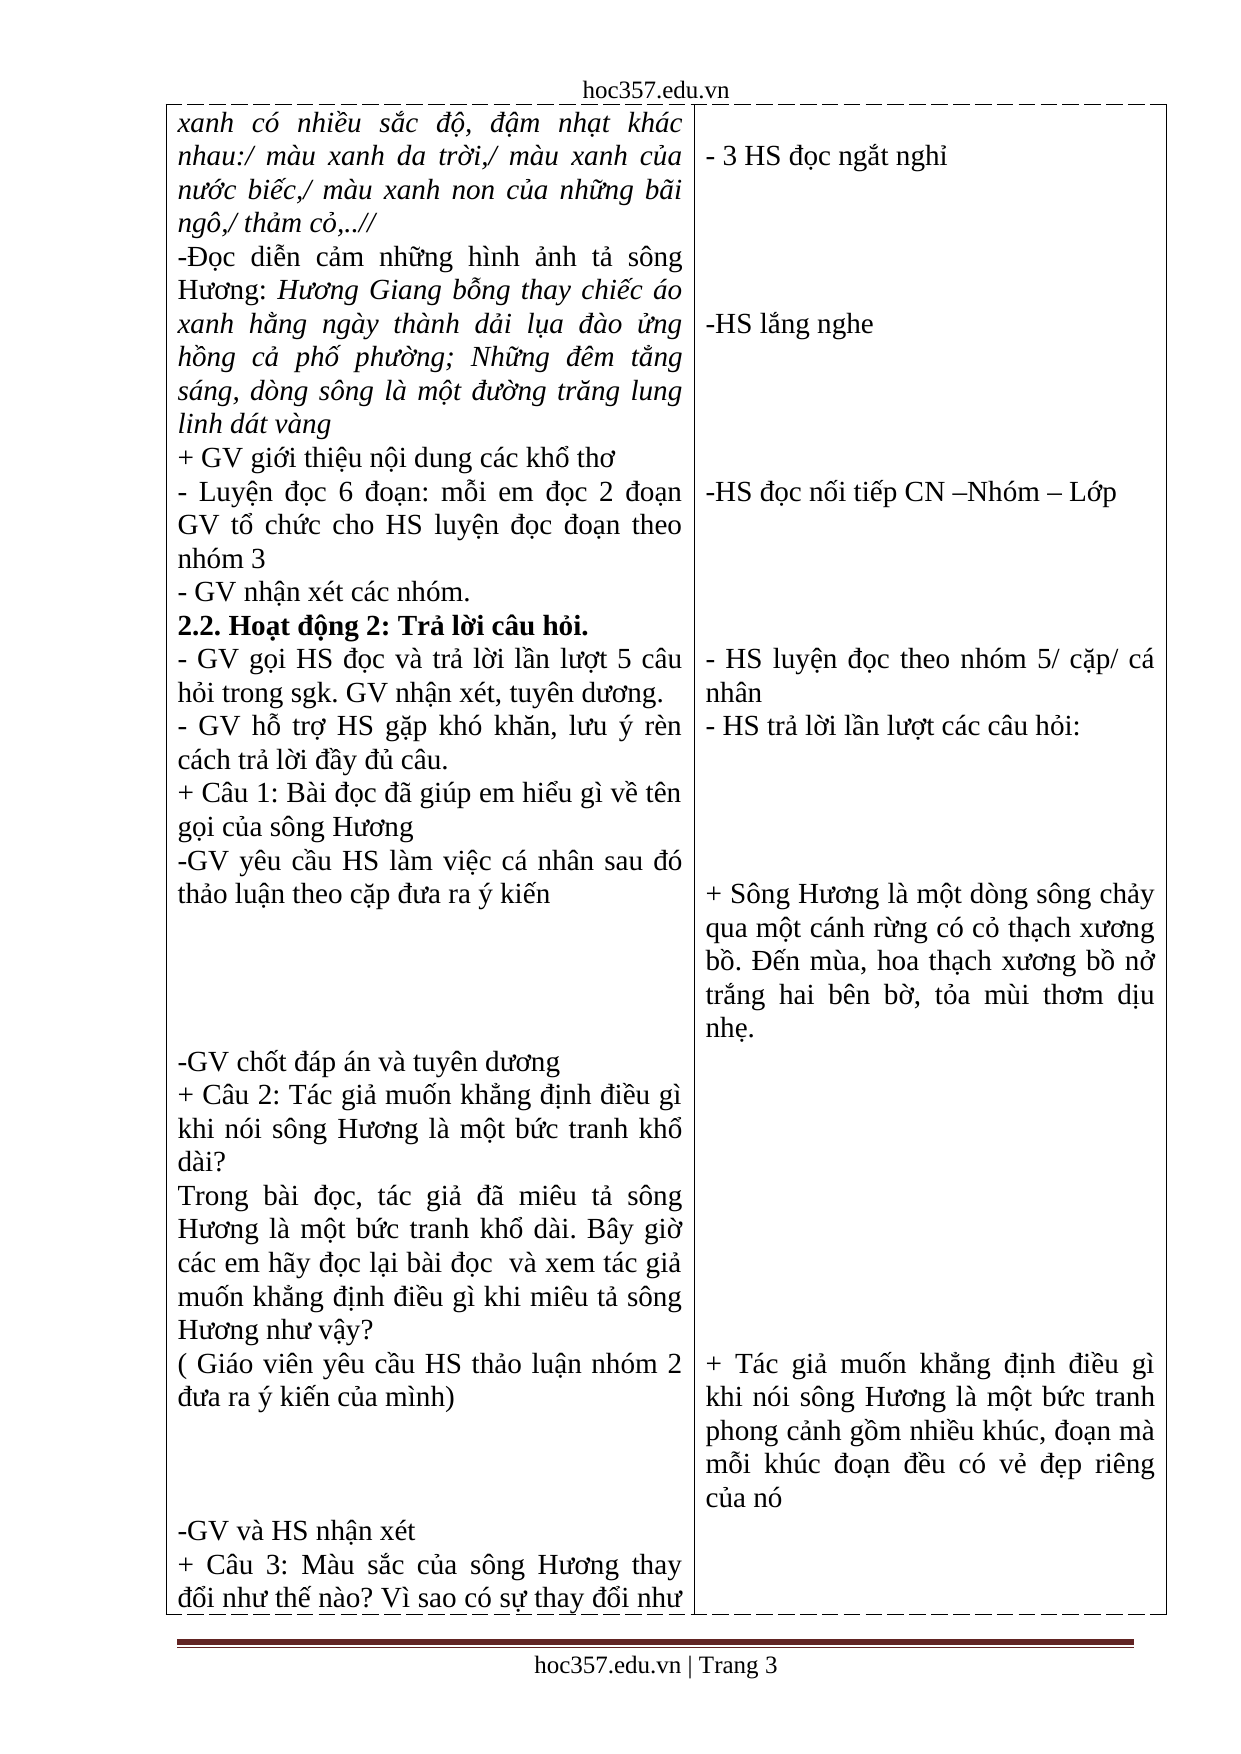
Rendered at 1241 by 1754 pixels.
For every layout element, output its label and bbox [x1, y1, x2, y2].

table_cell [167, 104, 694, 1614]
table_cell [695, 104, 1166, 1614]
